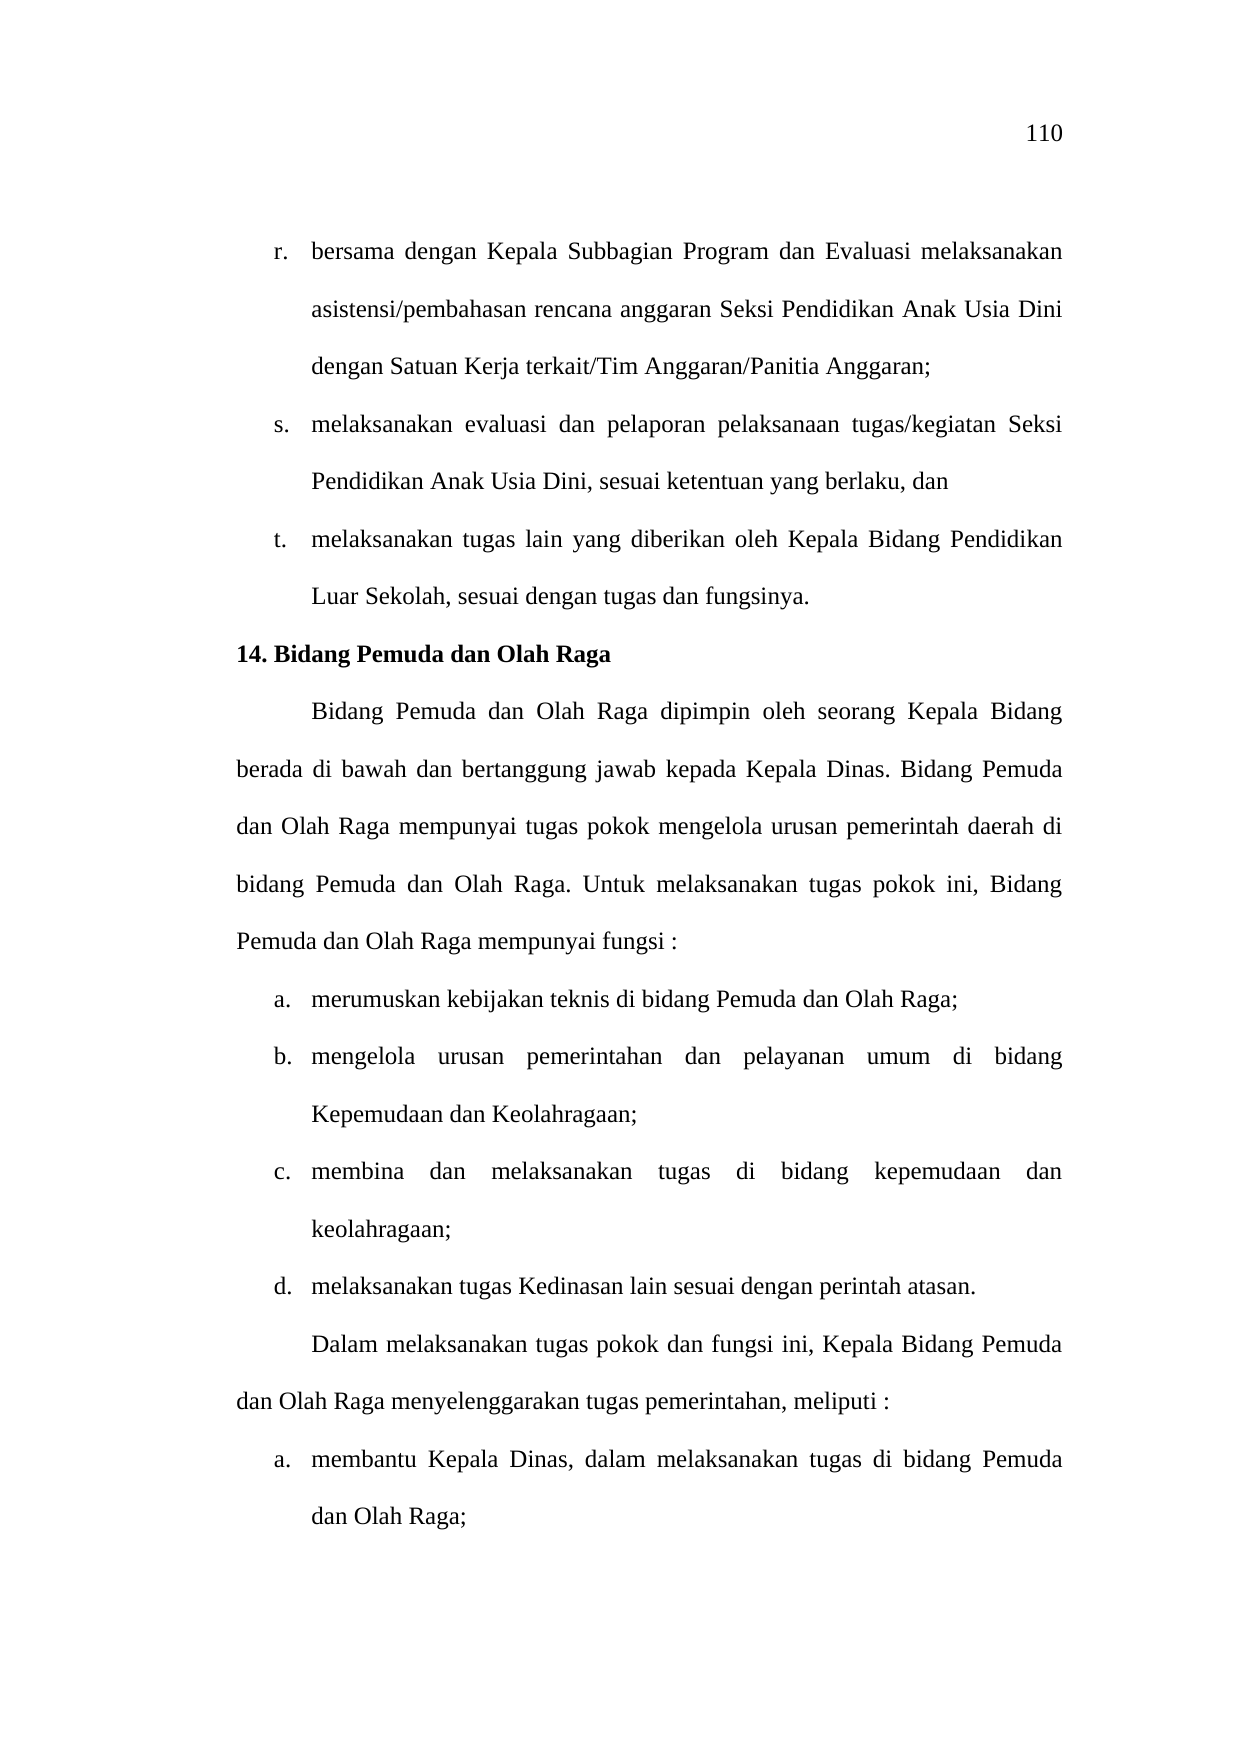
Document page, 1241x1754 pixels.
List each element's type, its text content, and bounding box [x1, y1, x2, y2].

list melaksanakan tugas lain yang diberikan oleh Kepala Bidang Pendidikan Luar Sekolah, sesuai dengan tugas dan fungsinya. [274, 524, 1063, 610]
list Bidang Pemuda dan Olah Raga [236, 639, 1063, 667]
list membantu Kepala Dinas, dalam melaksanakan tugas di bidang Pemuda dan Olah Raga; [274, 1444, 1063, 1530]
list melaksanakan evaluasi dan pelaporan pelaksanaan tugas/kegiatan Seksi Pendidikan Anak Usia Dini, sesuai ketentuan yang berlaku, dan [274, 409, 1063, 495]
list membina dan melaksanakan tugas di bidang kepemudaan dan keolahragaan; [274, 1156, 1063, 1242]
list mengelola urusan pemerintahan dan pelayanan umum di bidang Kepemudaan dan Keolahragaan; [274, 1041, 1063, 1127]
list Dalam melaksanakan tugas pokok dan fungsi ini, Kepala Bidang Pemuda dan Olah Raga menyelenggarakan tugas pemerintahan, meliputi : [236, 1329, 1063, 1415]
list merumuskan kebijakan teknis di bidang Pemuda dan Olah Raga; [274, 984, 1063, 1012]
list melaksanakan tugas Kedinasan lain sesuai dengan perintah atasan. [274, 1271, 1063, 1300]
list bersama dengan Kepala Subbagian Program dan Evaluasi melaksanakan asistensi/pembahasan rencana anggaran Seksi Pendidikan Anak Usia Dini dengan Satuan Kerja terkait/Tim Anggaran/Panitia Anggaran; [274, 236, 1063, 380]
list Bidang Pemuda dan Olah Raga dipimpin oleh seorang Kepala Bidang berada di bawah dan bertanggung jawab kepada Kepala Dinas. Bidang Pemuda dan Olah Raga mempunyai tugas pokok mengelola urusan pemerintah daerah di bidang Pemuda dan Olah Raga. Untuk melaksanakan tugas pokok ini, Bidang Pemuda dan Olah Raga mempunyai fungsi : [236, 696, 1063, 955]
